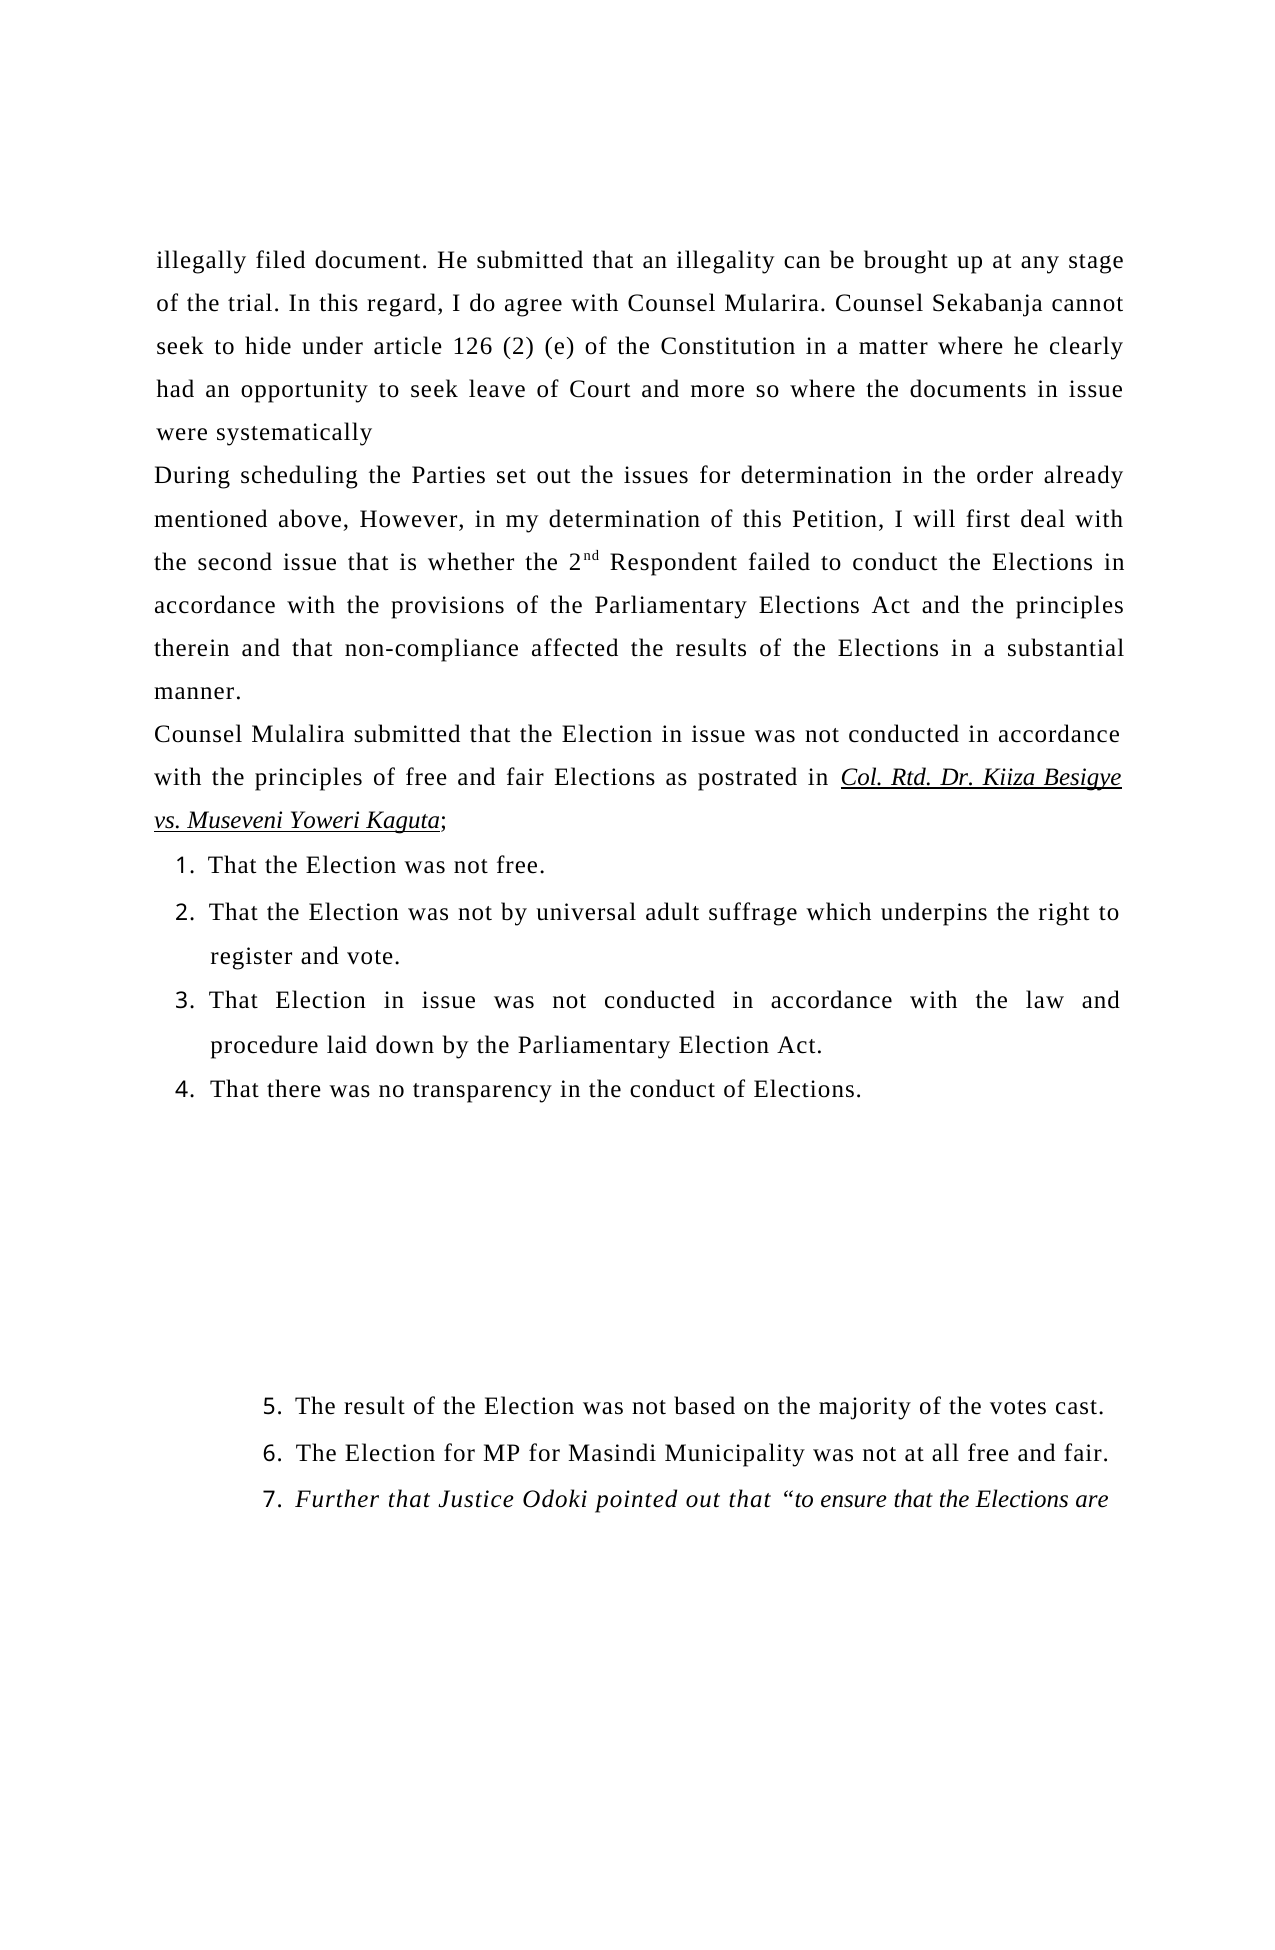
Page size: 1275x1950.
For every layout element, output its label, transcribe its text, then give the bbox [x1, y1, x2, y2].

text Counsel Mulalira submitted that the Election in issue was not conducted in accordance with the principles of free and fair Elections as postrated in Col. Rtd. Dr. Kiiza Besigye vs. Museveni Yoweri Kaguta; [154, 719, 1122, 834]
list That the Election was not by universal adult suffrage which underpins the right to register and vote. [175, 896, 1122, 970]
list That there was no transparency in the conduct of Elections. [175, 1073, 1126, 1104]
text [156, 245, 1126, 446]
list That Election in issue was not conducted in accordance with the law and procedure laid down by the Parliamentary Election Act. [175, 984, 1122, 1059]
list The result of the Election was not based on the majority of the votes cast. [262, 1389, 1109, 1421]
text During scheduling the Parties set out the issues for determination in the order already mentioned above, However, in my determination of this Petition, I will first deal with the second issue that is whether the 2nd Respondent failed to conduct the Elections in accordance with the provisions of the Parliamentary Elections Act and the principles therein and that non-compliance affected the results of the Elections in a substantial manner. [154, 461, 1126, 705]
list That the Election was not free. [175, 849, 1126, 880]
list The Election for MP for Masindi Municipality was not at all free and fair. [262, 1436, 1126, 1468]
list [262, 1483, 1109, 1514]
